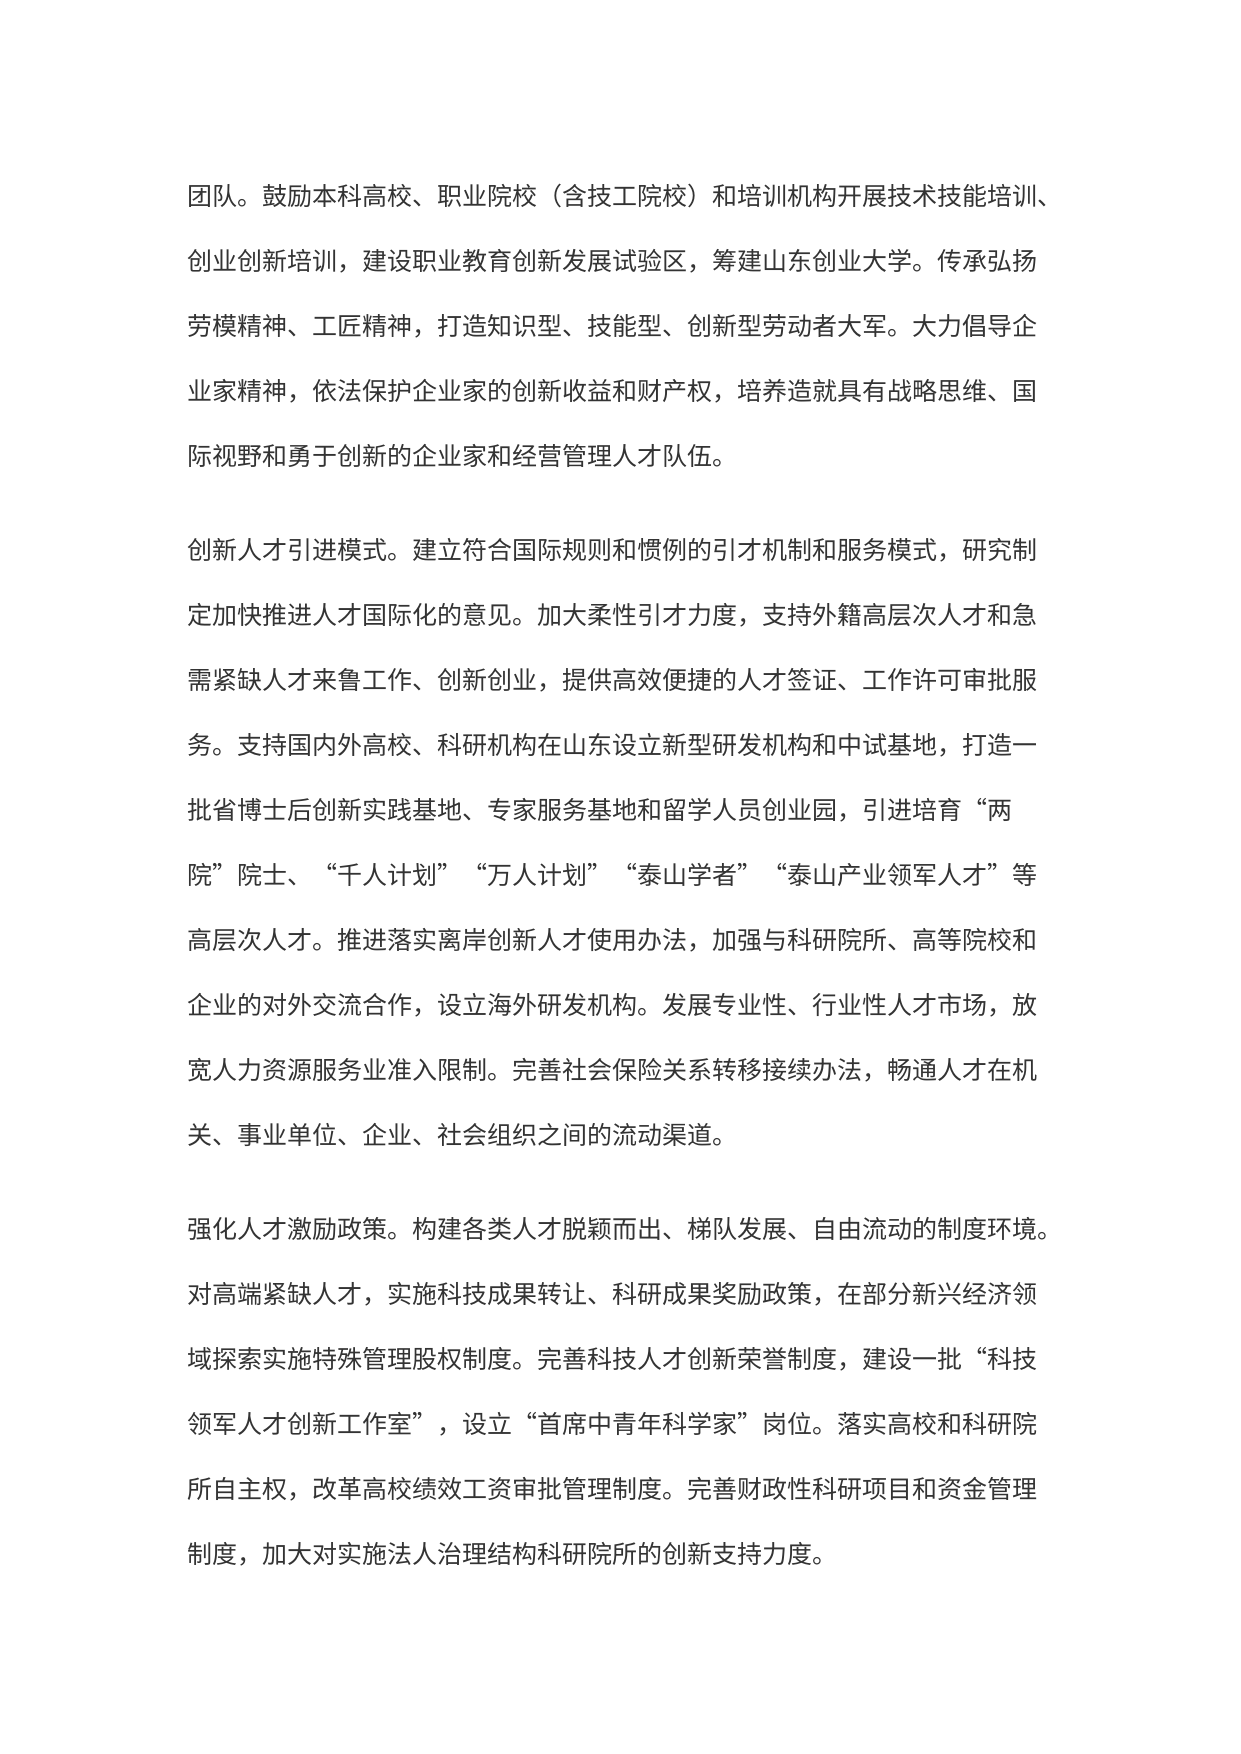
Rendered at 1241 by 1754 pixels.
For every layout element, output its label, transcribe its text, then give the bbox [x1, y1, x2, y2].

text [187, 162, 1053, 487]
text 强化人才激励政策。构建各类人才脱颖而出、梯队发展、自由流动的制度环境。对高端紧缺人才，实施科技成果转让、科研成果奖励政策，在部分新兴经济领域探索实施特殊管理股权制度。完善科技人才创新荣誉制度，建设一批“科技领军人才创新工作室”，设立“首席中青年科学家”岗位。落实高校和科研院所自主权，改革高校绩效工资审批管理制度。完善财政性科研项目和资金管理制度，加大对实施法人治理结构科研院所的创新支持力度。 [187, 1195, 1053, 1585]
text 创新人才引进模式。建立符合国际规则和惯例的引才机制和服务模式，研究制定加快推进人才国际化的意见。加大柔性引才力度，支持外籍高层次人才和急需紧缺人才来鲁工作、创新创业，提供高效便捷的人才签证、工作许可审批服务。支持国内外高校、科研机构在山东设立新型研发机构和中试基地，打造一批省博士后创新实践基地、专家服务基地和留学人员创业园，引进培育“两院”院士、“千人计划”“万人计划”“泰山学者”“泰山产业领军人才”等高层次人才。推进落实离岸创新人才使用办法，加强与科研院所、高等院校和企业的对外交流合作，设立海外研发机构。发展专业性、行业性人才市场，放宽人力资源服务业准入限制。完善社会保险关系转移接续办法，畅通人才在机关、事业单位、企业、社会组织之间的流动渠道。 [187, 516, 1053, 1166]
